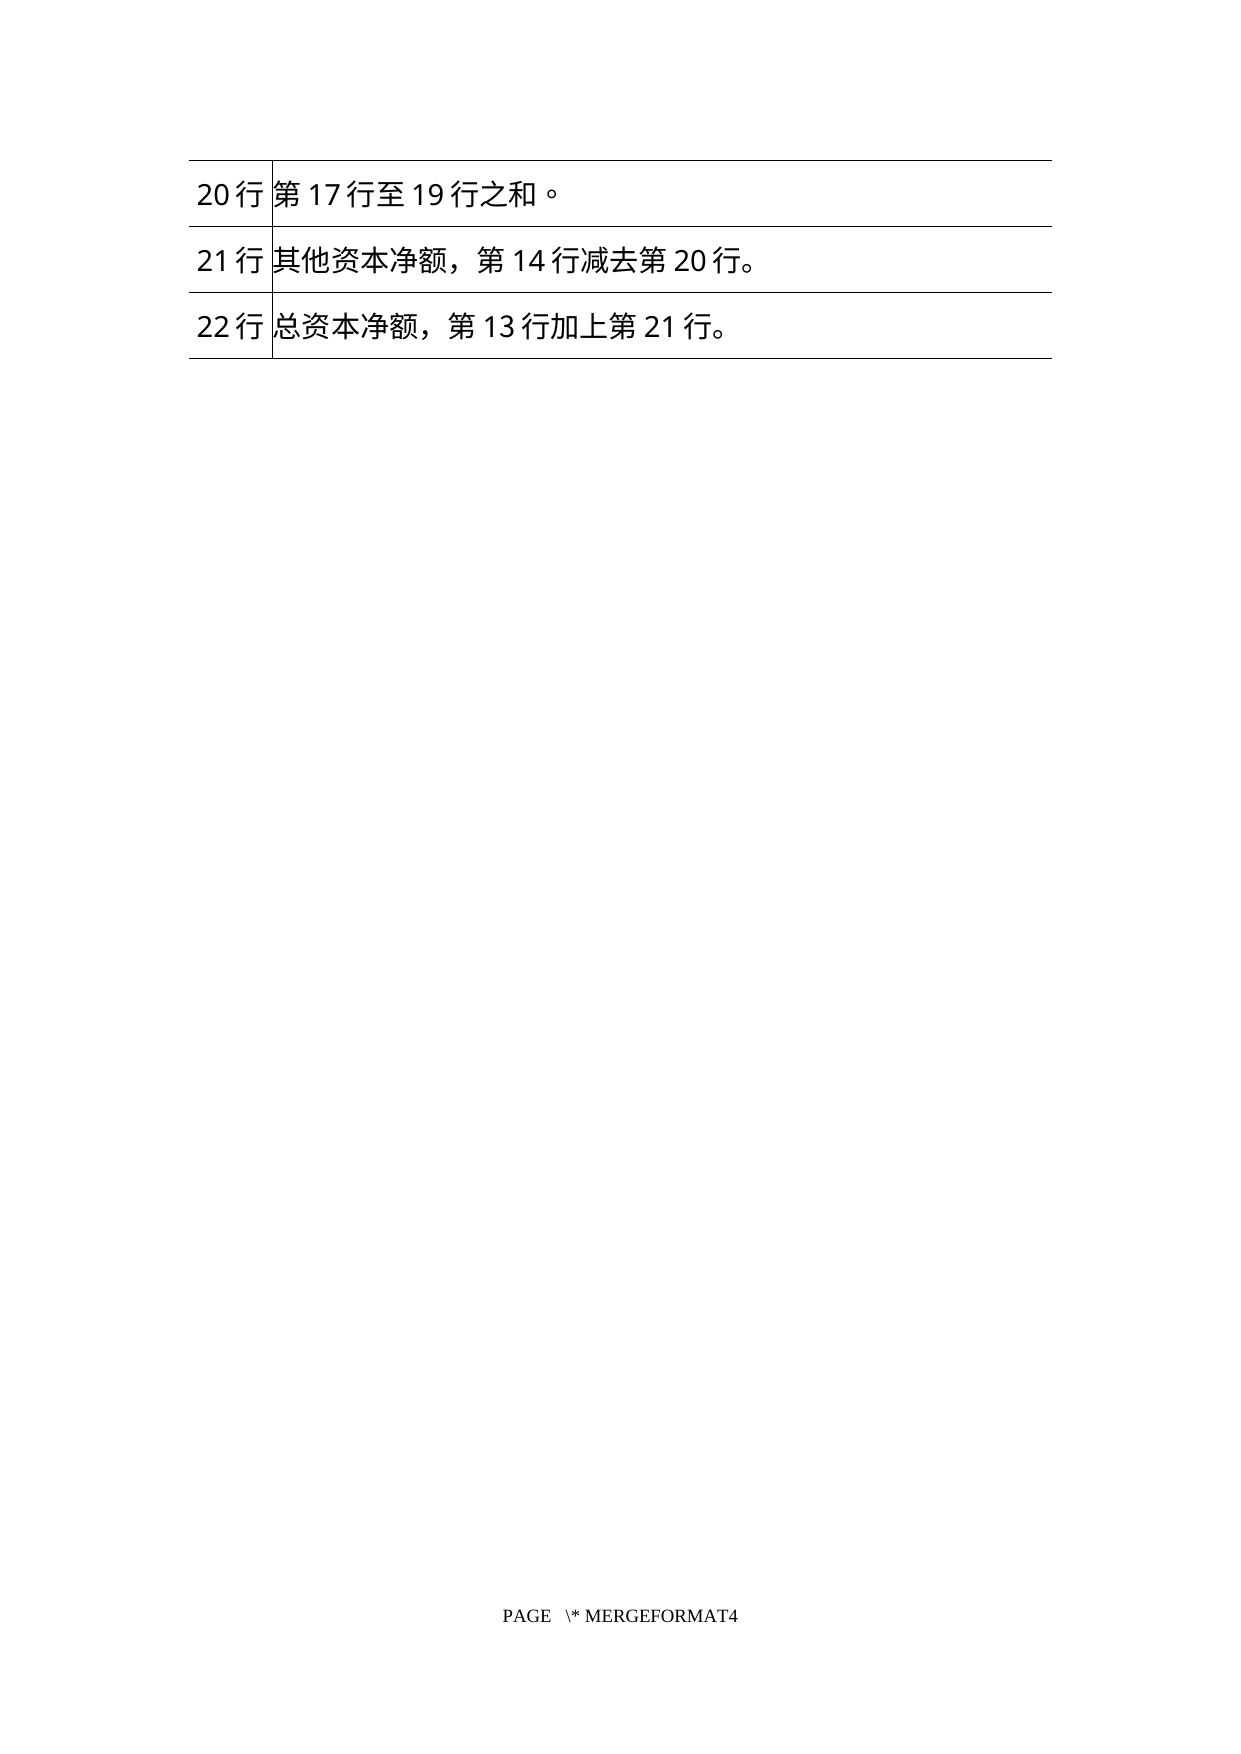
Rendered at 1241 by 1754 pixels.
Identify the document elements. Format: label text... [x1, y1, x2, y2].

table_cell 21行 [189, 227, 272, 292]
table_cell 22行 [189, 293, 272, 358]
table_cell 总资本净额，第13行加上第21行。 [273, 293, 1052, 358]
table_cell 20行 [189, 161, 272, 226]
table_cell 其他资本净额，第14行减去第20行。 [273, 227, 1052, 292]
table_cell 第17行至19行之和。 [273, 161, 1052, 226]
